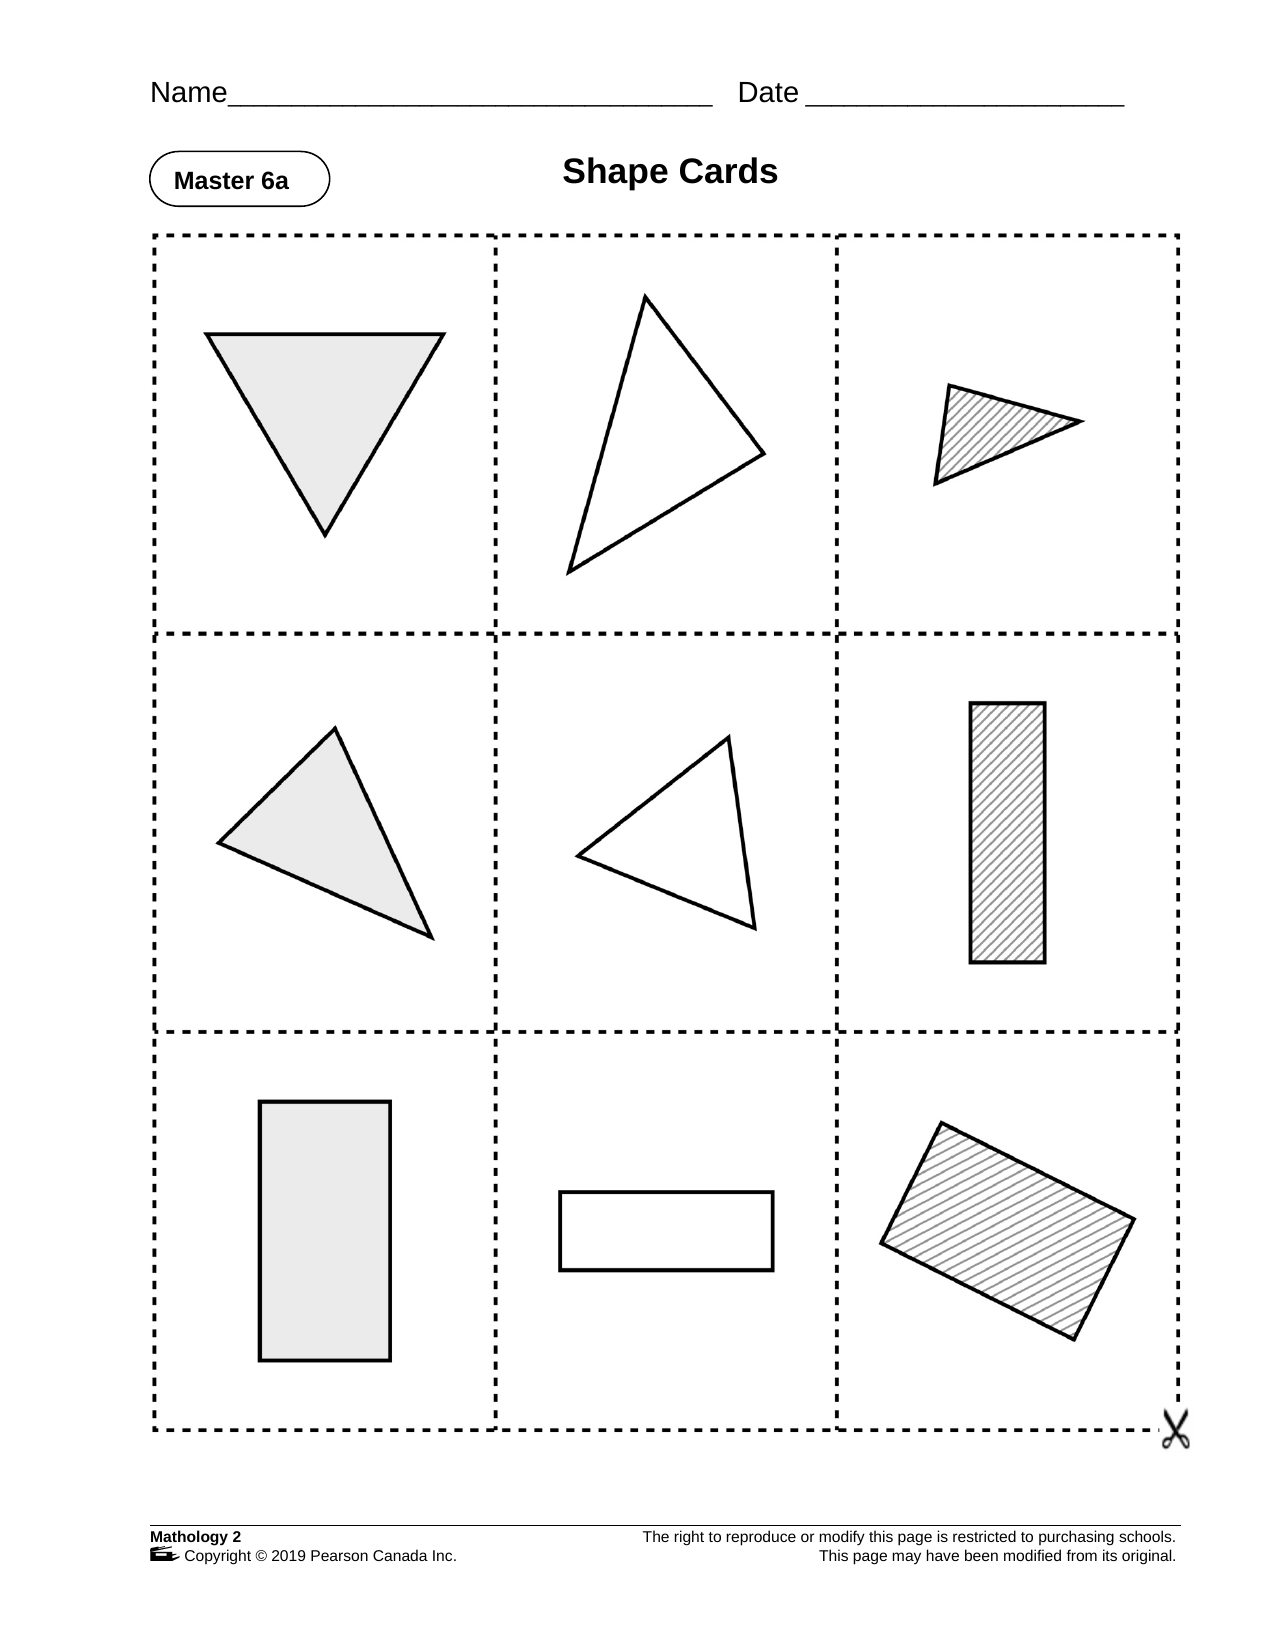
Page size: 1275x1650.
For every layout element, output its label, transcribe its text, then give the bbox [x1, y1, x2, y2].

picture [150, 1546, 180, 1561]
picture [1160, 1407, 1193, 1452]
picture [150, 232, 1182, 1434]
text Shape Cards [306, 150, 1181, 191]
